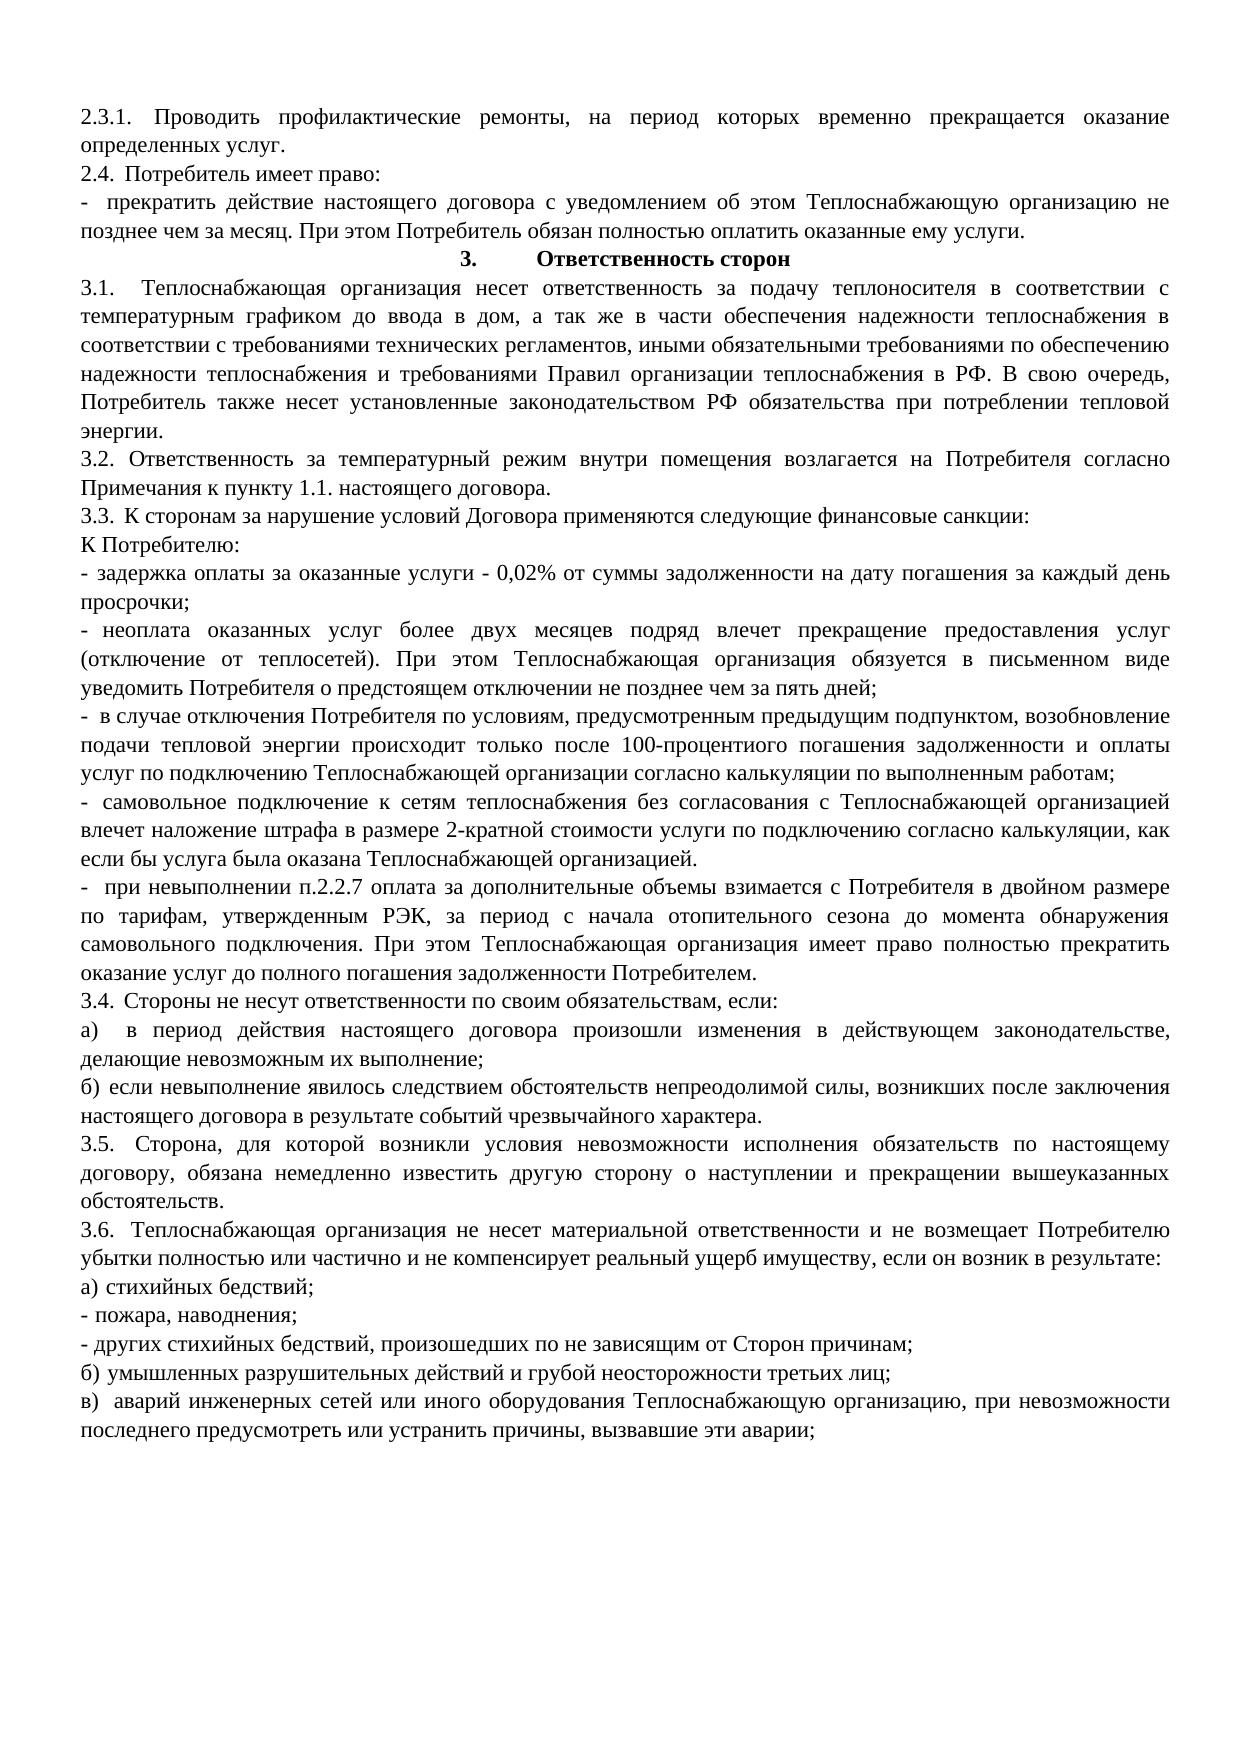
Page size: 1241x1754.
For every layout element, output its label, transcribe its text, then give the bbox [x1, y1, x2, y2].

text в) аварий инженерных сетей или иного оборудования Теплоснабжающую организацию, при невозможности последнего предусмотреть или устранить причины, вызвавшие эти аварии; [80, 1386, 1172, 1443]
list Теплоснабжающая организация несет ответственность за подачу теплоносителя в соответствии с температурным графиком до ввода в дом, а так же в части обеспечения надежности теплоснабжения в соответствии с требованиями технических регламентов, иными обязательными требованиями по обеспечению надежности теплоснабжения и требованиями Правил организации теплоснабжения в РФ. В свою очередь, Потребитель также несет установленные законодательством РФ обязательства при потреблении тепловой энергии. [80, 273, 1172, 444]
list Проводить профилактические ремонты, на период которых временно прекращается оказание определенных услуг. [80, 101, 1172, 158]
list Теплоснабжающая организация не несет материальной ответственности и не возмещает Потребителю убытки полностью или частично и не компенсирует реальный ущерб имуществу, если он возник в результате: [80, 1214, 1172, 1272]
list самовольное подключение к сетям теплоснабжения без согласования с Теплоснабжающей организацией влечет наложение штрафа в размере 2-кратной стоимости услуги по подключению согласно калькуляции, как если бы услуга была оказана Теплоснабжающей организацией. [80, 786, 1172, 872]
list Стороны не несут ответственности по своим обязательствам, если: [80, 986, 1178, 1015]
list К сторонам за нарушение условий Договора применяются следующие финансовые санкции: [80, 501, 1178, 529]
text б) умышленных разрушительных действий и грубой неосторожности третьих лиц; [80, 1357, 1178, 1386]
text К Потребителю: [80, 529, 1178, 558]
list других стихийных бедствий, произошедших по не зависящим от Сторон причинам; [80, 1329, 1178, 1357]
list Сторона, для которой возникли условия невозможности исполнения обязательств по настоящему договору, обязана немедленно известить другую сторону о наступлении и прекращении вышеуказанных обстоятельств. [80, 1129, 1172, 1214]
list при невыполнении п.2.2.7 оплата за дополнительные объемы взимается с Потребителя в двойном размере по тарифам, утвержденным РЭК, за период с начала отопительного сезона до момента обнаружения самовольного подключения. При этом Теплоснабжающая организация имеет право полностью прекратить оказание услуг до полного погашения задолженности Потребителем. [80, 872, 1172, 986]
list Ответственность за температурный режим внутри помещения возлагается на Потребителя согласно Примечания к пункту 1.1. настоящего договора. [80, 444, 1172, 501]
list прекратить действие настоящего договора с уведомлением об этом Теплоснабжающую организацию не позднее чем за месяц. При этом Потребитель обязан полностью оплатить оказанные ему услуги. [80, 187, 1172, 244]
list Ответственность сторон [74, 244, 1176, 273]
text а) в период действия настоящего договора произошли изменения в действующем законодательстве, делающие невозможным их выполнение; [80, 1015, 1172, 1072]
list задержка оплаты за оказанные услуги - 0,02% от суммы задолженности на дату погашения за каждый день просрочки; [80, 558, 1172, 615]
list в случае отключения Потребителя по условиям, предусмотренным предыдущим подпунктом, возобновление подачи тепловой энергии происходит только после 100-процентиого погашения задолженности и оплаты услуг по подключению Теплоснабжающей организации согласно калькуляции по выполненным работам; [80, 701, 1172, 786]
text б) если невыполнение явилось следствием обстоятельств непреодолимой силы, возникших после заключения настоящего договора в результате событий чрезвычайного характера. [80, 1072, 1172, 1129]
list пожара, наводнения; [80, 1300, 1178, 1329]
list Потребитель имеет право: [80, 158, 1178, 187]
text а) стихийных бедствий; [80, 1272, 1178, 1300]
list неоплата оказанных услуг более двух месяцев подряд влечет прекращение предоставления услуг (отключение от теплосетей). При этом Теплоснабжающая организация обязуется в письменном виде уведомить Потребителя о предстоящем отключении не позднее чем за пять дней; [80, 615, 1172, 701]
